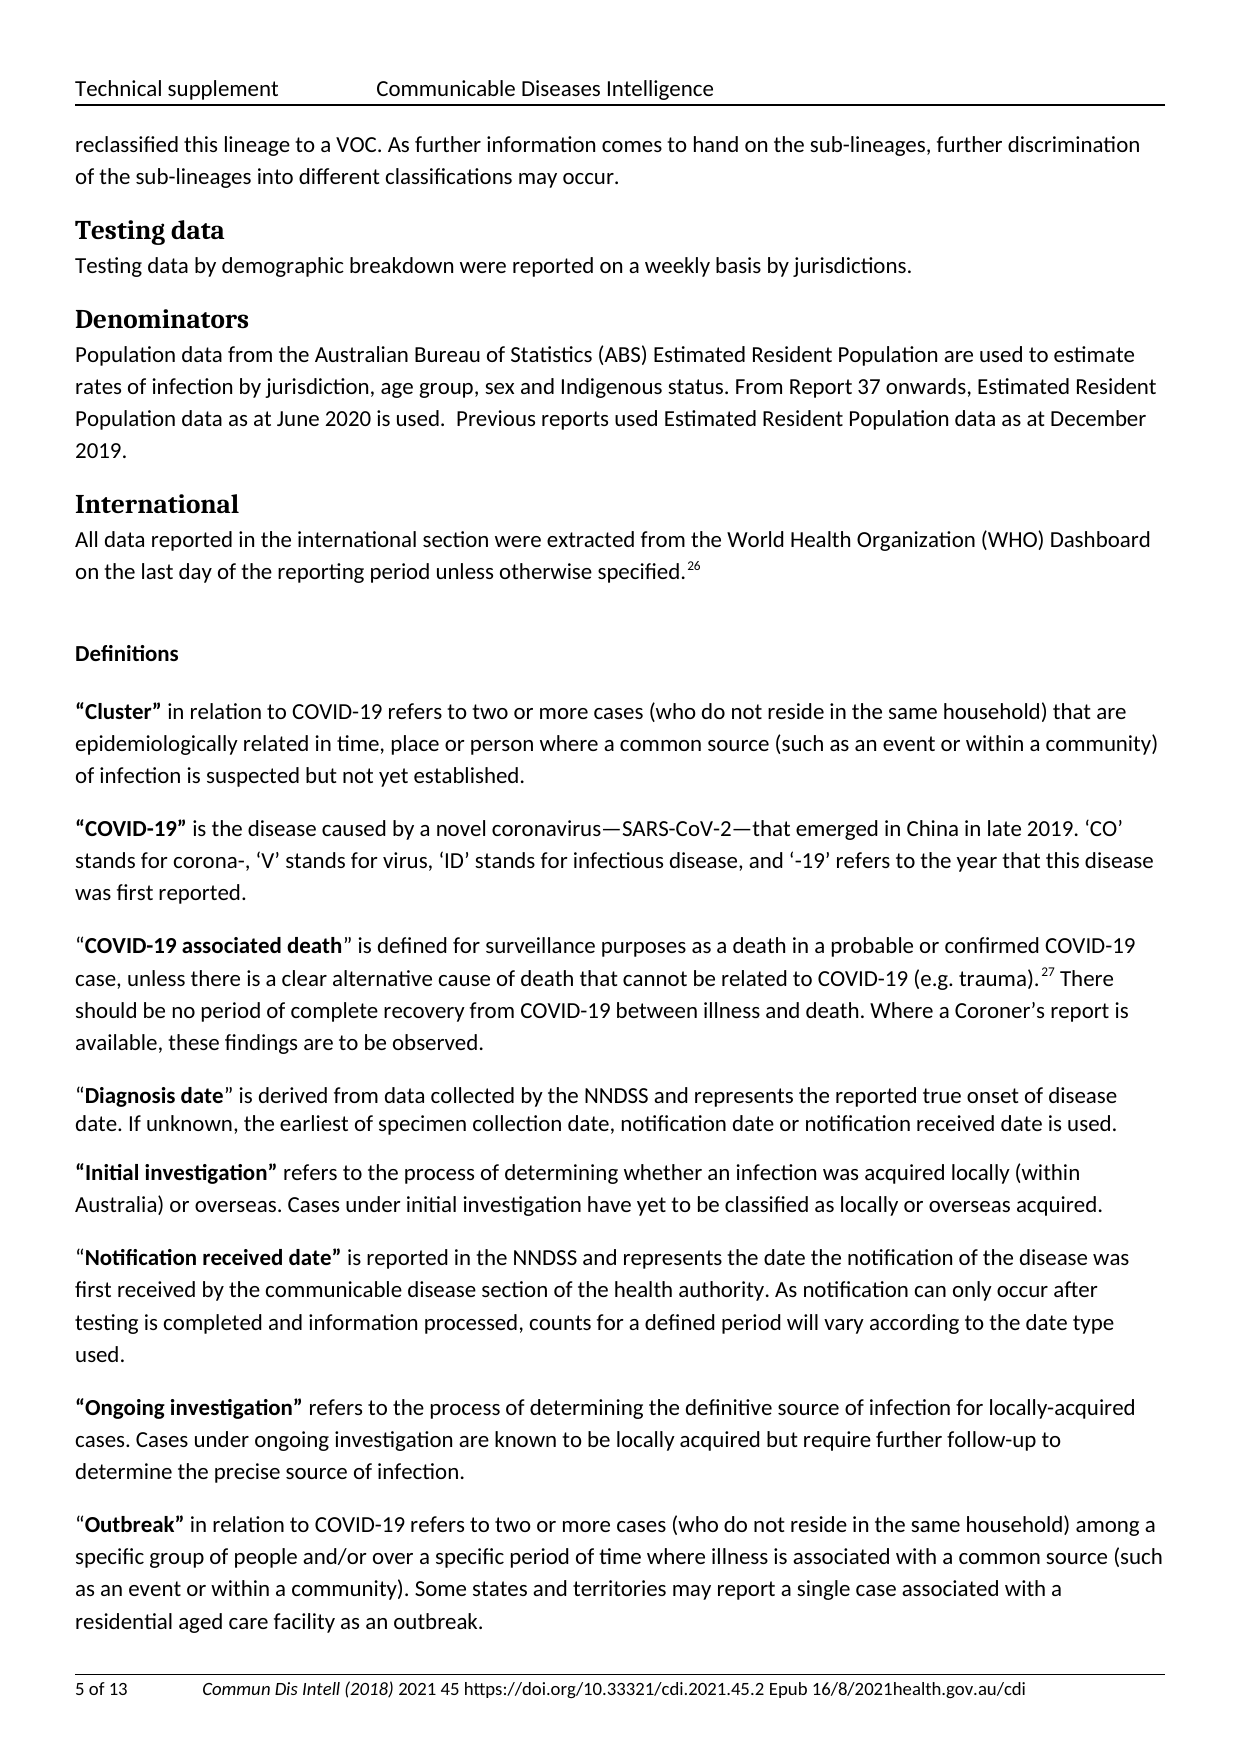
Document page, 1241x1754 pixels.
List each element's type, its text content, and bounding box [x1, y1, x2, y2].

text “Initial investigation” refers to the process of determining whether an infection was acquired locally (within Australia) or overseas. Cases under initial investigation have yet to be classified as locally or overseas acquired. [75, 1158, 1165, 1218]
text “Diagnosis date” is derived from data collected by the NNDSS and represents the reported true onset of disease date. If unknown, the earliest of specimen collection date, notification date or notification received date is used. [75, 1081, 1165, 1137]
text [75, 130, 1165, 190]
subtitle Testing data [75, 215, 1165, 247]
text “Notification received date” is reported in the NNDSS and represents the date the notification of the disease was first received by the communicable disease section of the health authority. As notification can only occur after testing is completed and information processed, counts for a defined period will vary according to the date type used. [75, 1243, 1165, 1368]
text “COVID-19 associated death” is defined for surveillance purposes as a death in a probable or confirmed COVID-19 case, unless there is a clear alternative cause of death that cannot be related to COVID-19 (e.g. trauma).27 There should be no period of complete recovery from COVID-19 between illness and death. Where a Coroner’s report is available, these findings are to be observed. [75, 932, 1165, 1056]
text “Cluster” in relation to COVID-19 refers to two or more cases (who do not reside in the same household) that are epidemiologically related in time, place or person where a common source (such as an event or within a community) of infection is suspected but not yet established. [75, 697, 1165, 789]
text “Ongoing investigation” refers to the process of determining the definitive source of infection for locally-acquired cases. Cases under ongoing investigation are known to be locally acquired but require further follow-up to determine the precise source of infection. [75, 1393, 1165, 1485]
text Population data from the Australian Bureau of Statistics (ABS) Estimated Resident Population are used to estimate rates of infection by jurisdiction, age group, sex and Indigenous status. From Report 37 onwards, Estimated Resident Population data as at June 2020 is used. Previous reports used Estimated Resident Population data as at December 2019. [75, 340, 1165, 464]
text “Outbreak” in relation to COVID-19 refers to two or more cases (who do not reside in the same household) among a specific group of people and/or over a specific period of time where illness is associated with a common source (such as an event or within a community). Some states and territories may report a single case associated with a residential aged care facility as an outbreak. [75, 1510, 1165, 1635]
text All data reported in the international section were extracted from the World Health Organization (WHO) Dashboard on the last day of the reporting period unless otherwise specified.26 [75, 525, 1165, 585]
subtitle Denominators [75, 304, 1165, 335]
subtitle Definitions [75, 639, 1165, 668]
subtitle International [75, 489, 1165, 521]
text “COVID-19” is the disease caused by a novel coronavirus—SARS-CoV-2—that emerged in China in late 2019. ‘CO’ stands for corona-, ‘V’ stands for virus, ‘ID’ stands for infectious disease, and ‘-19’ refers to the year that this disease was first reported. [75, 814, 1165, 907]
text Testing data by demographic breakdown were reported on a weekly basis by jurisdictions. [75, 251, 1165, 279]
